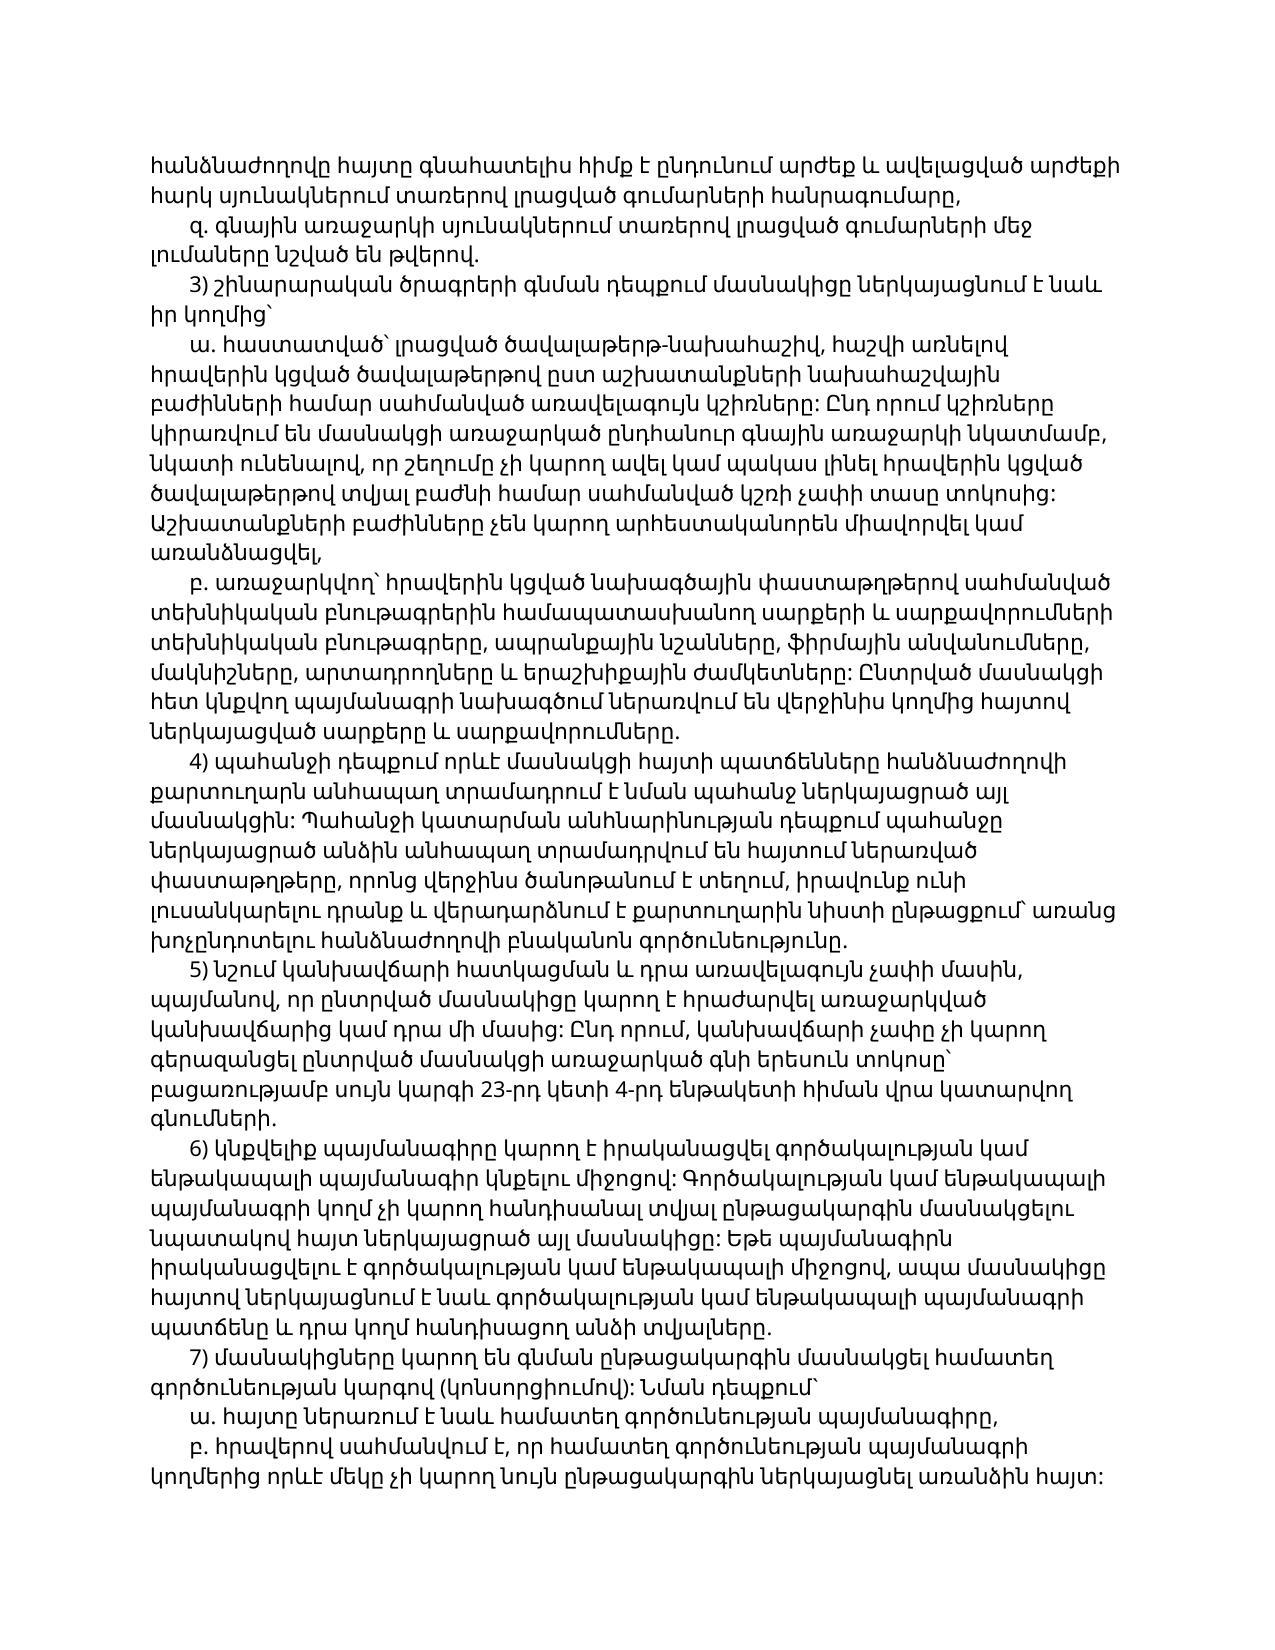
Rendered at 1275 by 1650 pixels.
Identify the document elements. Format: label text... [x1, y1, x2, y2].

text ա. հաստատված՝ լրացված ծավալաթերթ-նախահաշիվ, հաշվի առնելով հրավերին կցված ծավալաթերթով ըստ աշխատանքների նախահաշվային բաժինների համար սահմանված առավելագույն կշիռները: Ընդ որում կշիռները կիրառվում են մասնակցի առաջարկած ընդհանուր գնային առաջարկի նկատմամբ, նկատի ունենալով, որ շեղումը չի կարող ավել կամ պակաս լինել հրավերին կցված ծավալաթերթով տվյալ բաժնի համար սահմանված կշռի չափի տասը տոկոսից: Աշխատանքների բաժինները չեն կարող արհեստականորեն միավորվել կամ առանձնացվել, [150, 329, 1125, 567]
text 5) նշում կանխավճարի հատկացման և դրա առավելագույն չափի մասին, պայմանով, որ ընտրված մասնակիցը կարող է հրաժարվել առաջարկված կանխավճարից կամ դրա մի մասից: Ընդ որում, կանխավճարի չափը չի կարող գերազանցել ընտրված մասնակցի առաջարկած գնի երեսուն տոկոսը՝ բացառությամբ սույն կարգի 23-րդ կետի 4-րդ ենթակետի հիման վրա կատարվող գնումների. [150, 954, 1125, 1133]
text 3) շինարարական ծրագրերի գնման դեպքում մասնակիցը ներկայացնում է նաև իր կողմից՝ [150, 269, 1125, 329]
text ա. հայտը ներառում է նաև համատեղ գործունեության պայմանագիրը, [150, 1401, 1125, 1431]
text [150, 1431, 1125, 1491]
text զ. գնային առաջարկի սյունակներում տառերով լրացված գումարների մեջ լումաները նշված են թվերով. [150, 209, 1125, 269]
text 4) պահանջի դեպքում որևէ մասնակցի հայտի պատճենները հանձնաժողովի քարտուղարն անհապաղ տրամադրում է նման պահանջ ներկայացրած այլ մասնակցին: Պահանջի կատարման անհնարինության դեպքում պահանջը ներկայացրած անձին անհապաղ տրամադրվում են հայտում ներառված փաստաթղթերը, որոնց վերջինս ծանոթանում է տեղում, իրավունք ունի լուսանկարելու դրանք և վերադարձնում է քարտուղարին նիստի ընթացքում՝ առանց խոչընդոտելու հանձնաժողովի բնականոն գործունեությունը. [150, 746, 1125, 954]
text բ. առաջարկվող՝ հրավերին կցված նախագծային փաստաթղթերով սահմանված տեխնիկական բնութագրերին համապատասխանող սարքերի և սարքավորումների տեխնիկական բնութագրերը, ապրանքային նշանները, ֆիրմային անվանումները, մակնիշները, արտադրողները և երաշխիքային ժամկետները: Ընտրված մասնակցի հետ կնքվող պայմանագրի նախագծում ներառվում են վերջինիս կողմից հայտով ներկայացված սարքերը և սարքավորումները. [150, 567, 1125, 746]
text 7) մասնակիցները կարող են գնման ընթացակարգին մասնակցել համատեղ գործունեության կարգով (կոնսորցիումով): Նման դեպքում` [150, 1342, 1125, 1401]
text 6) կնքվելիք պայմանագիրը կարող է իրականացվել գործակալության կամ ենթակապալի պայմանագիր կնքելու միջոցով: Գործակալության կամ ենթակապալի պայմանագրի կողմ չի կարող հանդիսանալ տվյալ ընթացակարգին մասնակցելու նպատակով հայտ ներկայացրած այլ մասնակիցը: Եթե պայմանագիրն իրականացվելու է գործակալության կամ ենթակապալի միջոցով, ապա մասնակիցը հայտով ներկայացնում է նաև գործակալության կամ ենթակապալի պայմանագրի պատճենը և դրա կողմ հանդիսացող անձի տվյալները. [150, 1133, 1125, 1342]
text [150, 150, 1125, 209]
